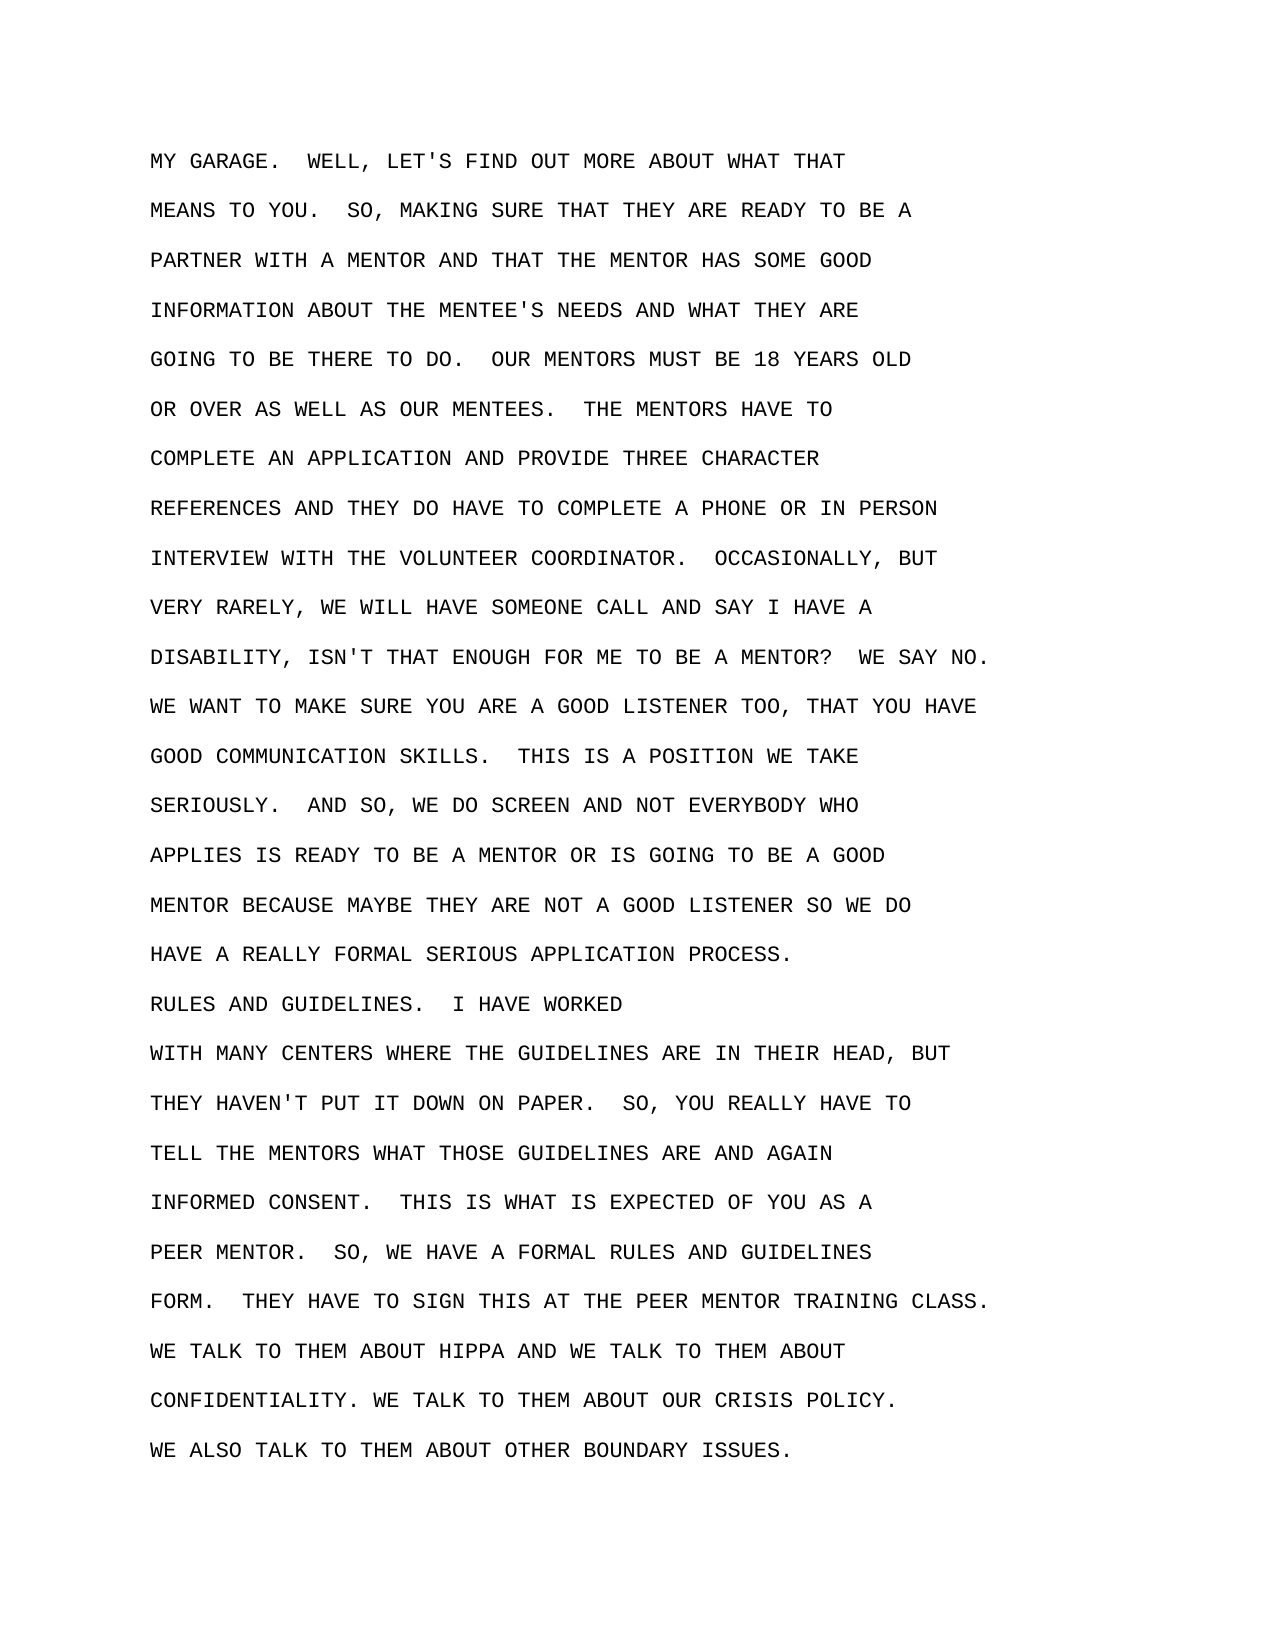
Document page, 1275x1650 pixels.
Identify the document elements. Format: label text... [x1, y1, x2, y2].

text INTERVIEW WITH THE VOLUNTEER COORDINATOR. OCCASIONALLY, BUT [150, 547, 1125, 571]
text MEANS TO YOU. SO, MAKING SURE THAT THEY ARE READY TO BE A [150, 199, 1125, 224]
text REFERENCES AND THEY DO HAVE TO COMPLETE A PHONE OR IN PERSON [150, 497, 1125, 522]
text THEY HAVEN'T PUT IT DOWN ON PAPER. SO, YOU REALLY HAVE TO [150, 1092, 1125, 1117]
text OR OVER AS WELL AS OUR MENTEES. THE MENTORS HAVE TO [150, 398, 1125, 423]
text WE TALK TO THEM ABOUT HIPPA AND WE TALK TO THEM ABOUT [150, 1340, 1125, 1365]
text PEER MENTOR. SO, WE HAVE A FORMAL RULES AND GUIDELINES [150, 1241, 1125, 1266]
text INFORMED CONSENT. THIS IS WHAT IS EXPECTED OF YOU AS A [150, 1191, 1125, 1216]
text DISABILITY, ISN'T THAT ENOUGH FOR ME TO BE A MENTOR? WE SAY NO. [150, 646, 1125, 671]
text WE WANT TO MAKE SURE YOU ARE A GOOD LISTENER TOO, THAT YOU HAVE [150, 695, 1125, 720]
text MY GARAGE. WELL, LET'S FIND OUT MORE ABOUT WHAT THAT [150, 150, 1125, 175]
text CONFIDENTIALITY. WE TALK TO THEM ABOUT OUR CRISIS POLICY. [150, 1389, 1125, 1414]
text MENTOR BECAUSE MAYBE THEY ARE NOT A GOOD LISTENER SO WE DO [150, 894, 1125, 918]
text SERIOUSLY. AND SO, WE DO SCREEN AND NOT EVERYBODY WHO [150, 794, 1125, 819]
text RULES AND GUIDELINES. I HAVE WORKED [150, 993, 1125, 1018]
text GOOD COMMUNICATION SKILLS. THIS IS A POSITION WE TAKE [150, 745, 1125, 770]
text VERY RARELY, WE WILL HAVE SOMEONE CALL AND SAY I HAVE A [150, 596, 1125, 621]
text HAVE A REALLY FORMAL SERIOUS APPLICATION PROCESS. [150, 943, 1125, 968]
text WITH MANY CENTERS WHERE THE GUIDELINES ARE IN THEIR HEAD, BUT [150, 1042, 1125, 1067]
text FORM. THEY HAVE TO SIGN THIS AT THE PEER MENTOR TRAINING CLASS. [150, 1290, 1125, 1315]
text GOING TO BE THERE TO DO. OUR MENTORS MUST BE 18 YEARS OLD [150, 348, 1125, 373]
text COMPLETE AN APPLICATION AND PROVIDE THREE CHARACTER [150, 447, 1125, 472]
text WE ALSO TALK TO THEM ABOUT OTHER BOUNDARY ISSUES. [150, 1439, 1125, 1464]
text APPLIES IS READY TO BE A MENTOR OR IS GOING TO BE A GOOD [150, 844, 1125, 869]
text PARTNER WITH A MENTOR AND THAT THE MENTOR HAS SOME GOOD [150, 249, 1125, 274]
text INFORMATION ABOUT THE MENTEE'S NEEDS AND WHAT THEY ARE [150, 299, 1125, 323]
text TELL THE MENTORS WHAT THOSE GUIDELINES ARE AND AGAIN [150, 1142, 1125, 1166]
